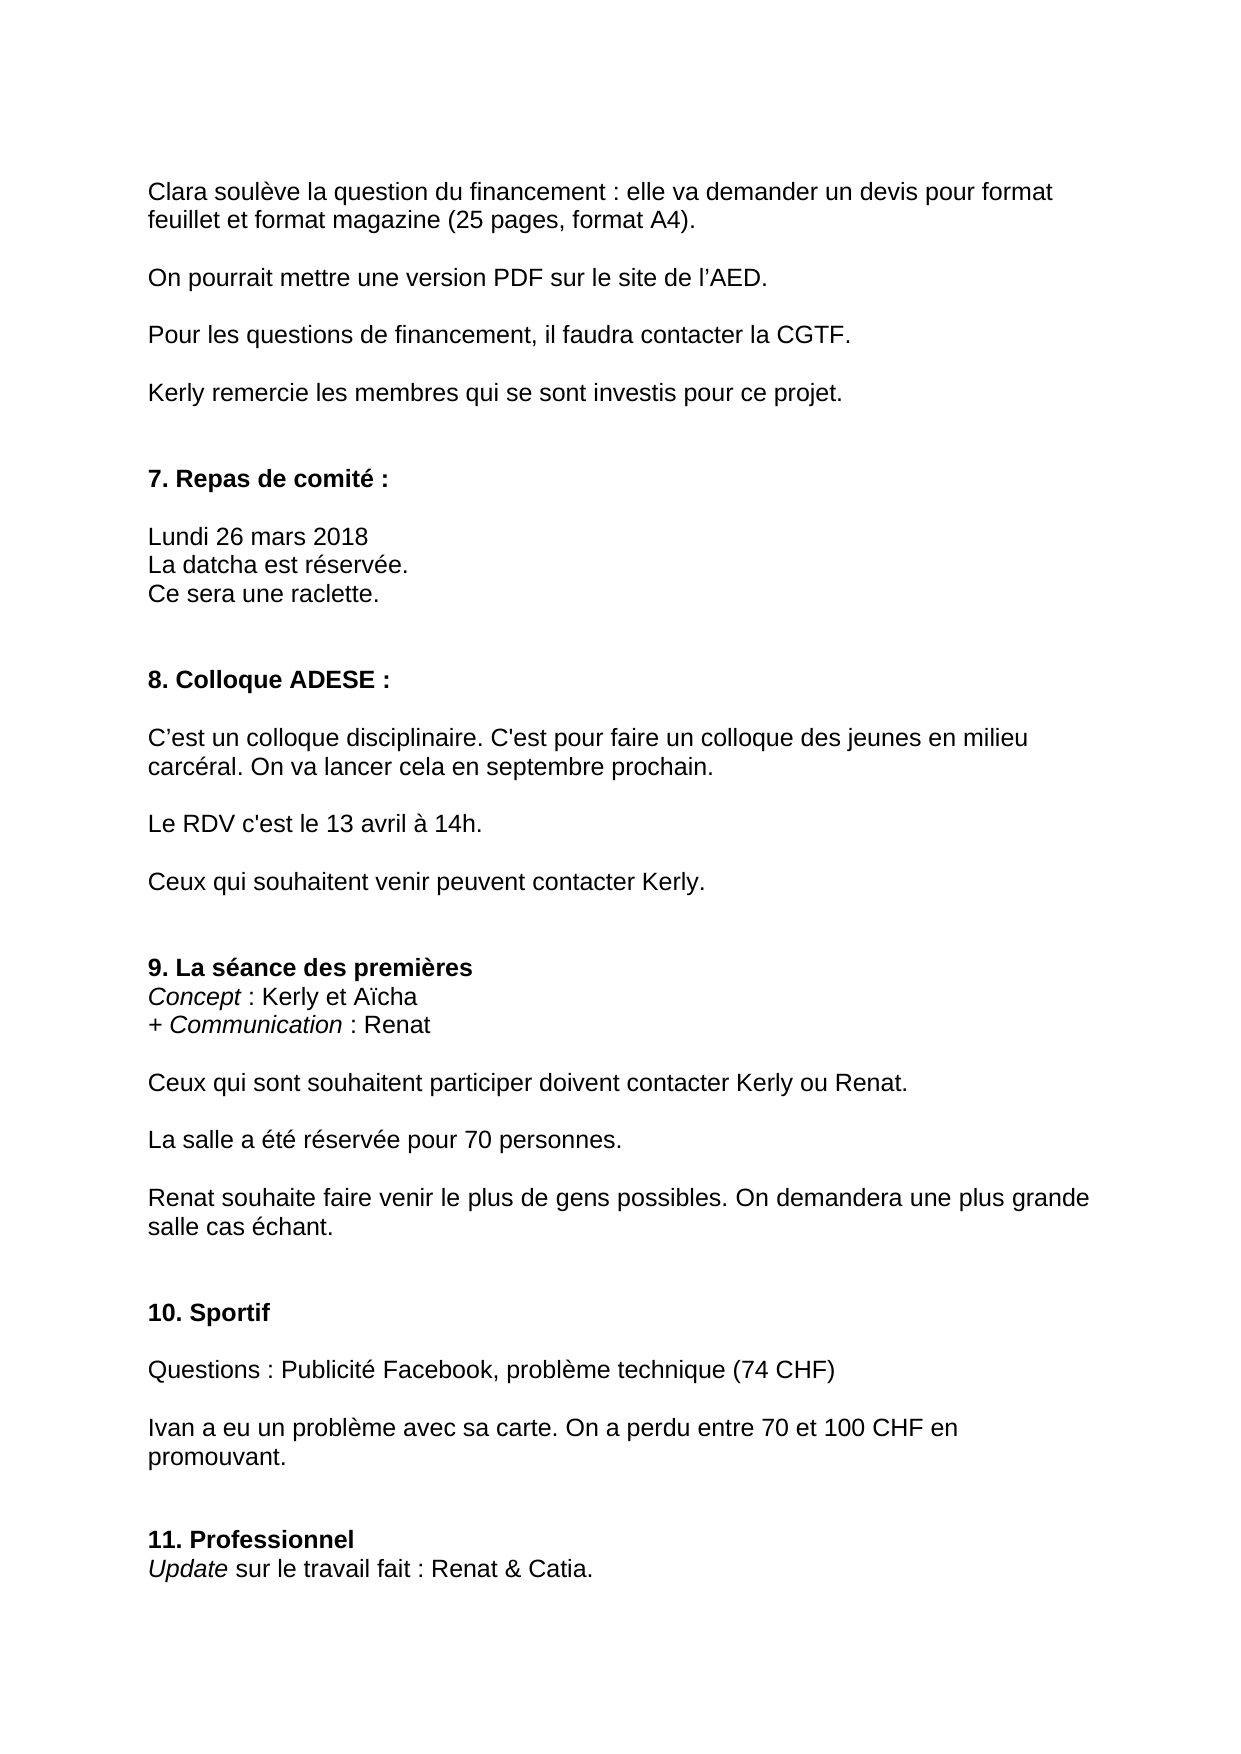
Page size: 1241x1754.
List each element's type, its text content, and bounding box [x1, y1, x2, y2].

text Concept : Kerly et Aïcha [148, 981, 1092, 1010]
text Update sur le travail fait : Renat & Catia. [148, 1554, 1092, 1583]
text Le RDV c'est le 13 avril à 14h. [148, 809, 1092, 838]
text On pourrait mettre une version PDF sur le site de l’AED. [148, 263, 1092, 291]
text Pour les questions de financement, il faudra contacter la CGTF. [148, 320, 1092, 349]
text 9. La séance des premières [148, 953, 1092, 981]
text 8. Colloque ADESE : [148, 665, 1092, 694]
text La datcha est réservée. [148, 550, 1092, 579]
text Ceux qui souhaitent venir peuvent contacter Kerly. [148, 866, 1092, 895]
text Kerly remercie les membres qui se sont investis pour ce projet. [148, 378, 1092, 406]
text Questions : Publicité Facebook, problème technique (74 CHF) [148, 1355, 1092, 1384]
text + Communication : Renat [148, 1010, 1092, 1039]
text La salle a été réservée pour 70 personnes. [148, 1125, 1092, 1154]
text Ivan a eu un problème avec sa carte. On a perdu entre 70 et 100 CHF en promouvant. [148, 1413, 1092, 1470]
text 7. Repas de comité : [148, 464, 1092, 493]
text C’est un colloque disciplinaire. C'est pour faire un colloque des jeunes en milieu carcéral. On va lancer cela en septembre prochain. [148, 723, 1092, 780]
text 11. Professionnel [148, 1525, 1092, 1554]
text 10. Sportif [148, 1298, 1092, 1326]
text Renat souhaite faire venir le plus de gens possibles. On demandera une plus grande salle cas échant. [148, 1183, 1092, 1240]
text Clara soulève la question du financement : elle va demander un devis pour format feuillet et format magazine (25 pages, format A4). [148, 176, 1092, 234]
text Ceux qui sont souhaitent participer doivent contacter Kerly ou Renat. [148, 1068, 1092, 1096]
text Lundi 26 mars 2018 [148, 521, 1092, 550]
text Ce sera une raclette. [148, 579, 1092, 608]
